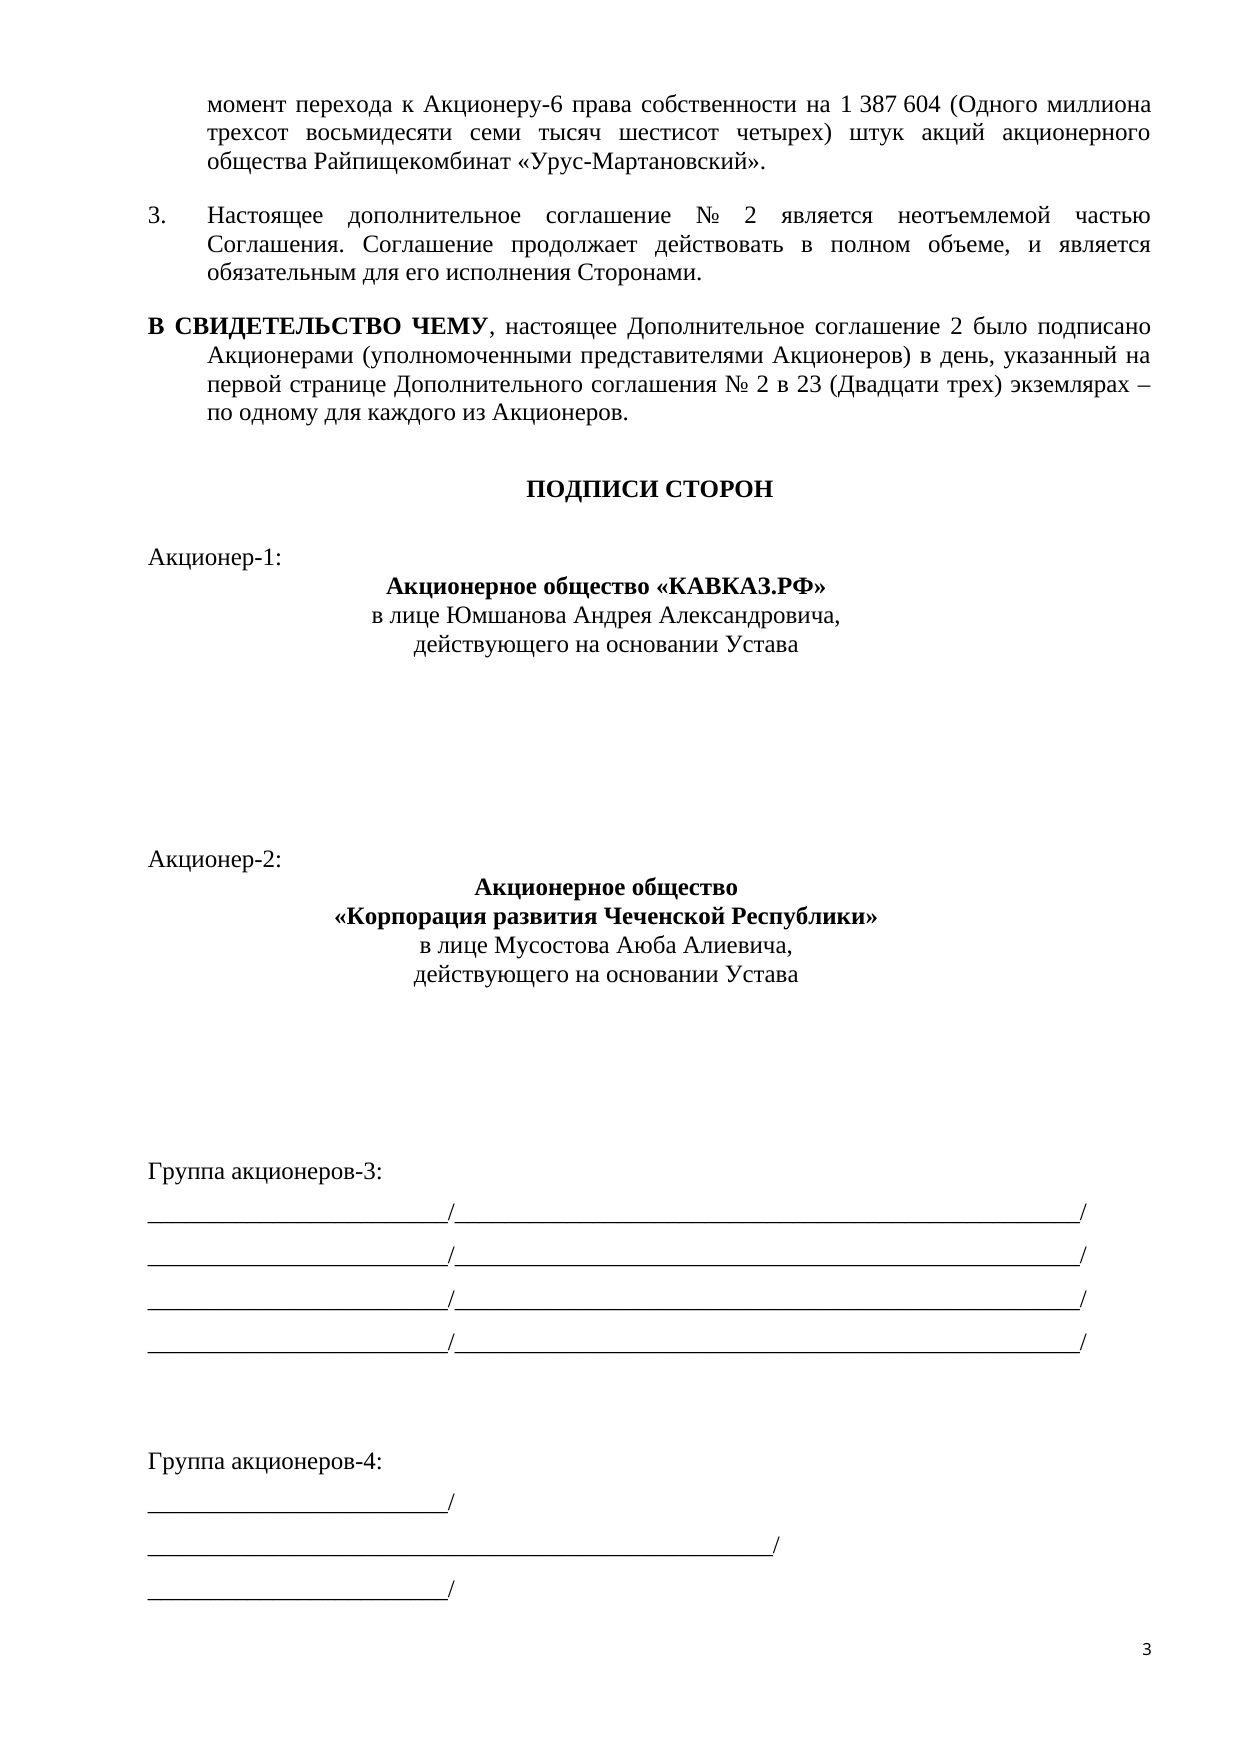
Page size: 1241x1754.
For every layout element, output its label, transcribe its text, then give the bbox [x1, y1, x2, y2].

subtitle Настоящее дополнительное соглашение № 2 является неотъемлемой частью Соглашения. Соглашение продолжает действовать в полном объеме, и является обязательным для его исполнения Сторонами. [148, 200, 1152, 286]
table_header Группа акционеров-3: ________________________/__________________________________________________/ ________________________/__________________________________________________/ ________________________/__________________________________________________/ ________________________/__________________________________________________/ [136, 1131, 1120, 1367]
table_cell Акционер-2: [136, 658, 1076, 872]
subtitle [148, 89, 1152, 175]
text В СВИДЕТЕЛЬСТВО ЧЕМУ, настоящее Дополнительное соглашение 2 было подписано Акционерами (уполномоченными представителями Акционеров) в день, указанный на первой странице Дополнительного соглашения № 2 в 23 (Двадцати трех) экземлярах – по одному для каждого из Акционеров. [148, 311, 1152, 426]
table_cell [136, 1368, 1098, 1602]
table_cell Акционерное общество «КАВКАЗ.РФ» в лице Юмшанова Андрея Александровича, действующего на основании Устава [136, 571, 1076, 657]
table_cell Акционерное общество «Корпорация развития Чеченской Республики» в лице Мусостова Аюба Алиевича, действующего на основании Устава [136, 873, 1076, 1102]
table_header Акционер-1: [136, 530, 1076, 571]
text ПОДПИСИ СТОРОН [148, 474, 1152, 503]
